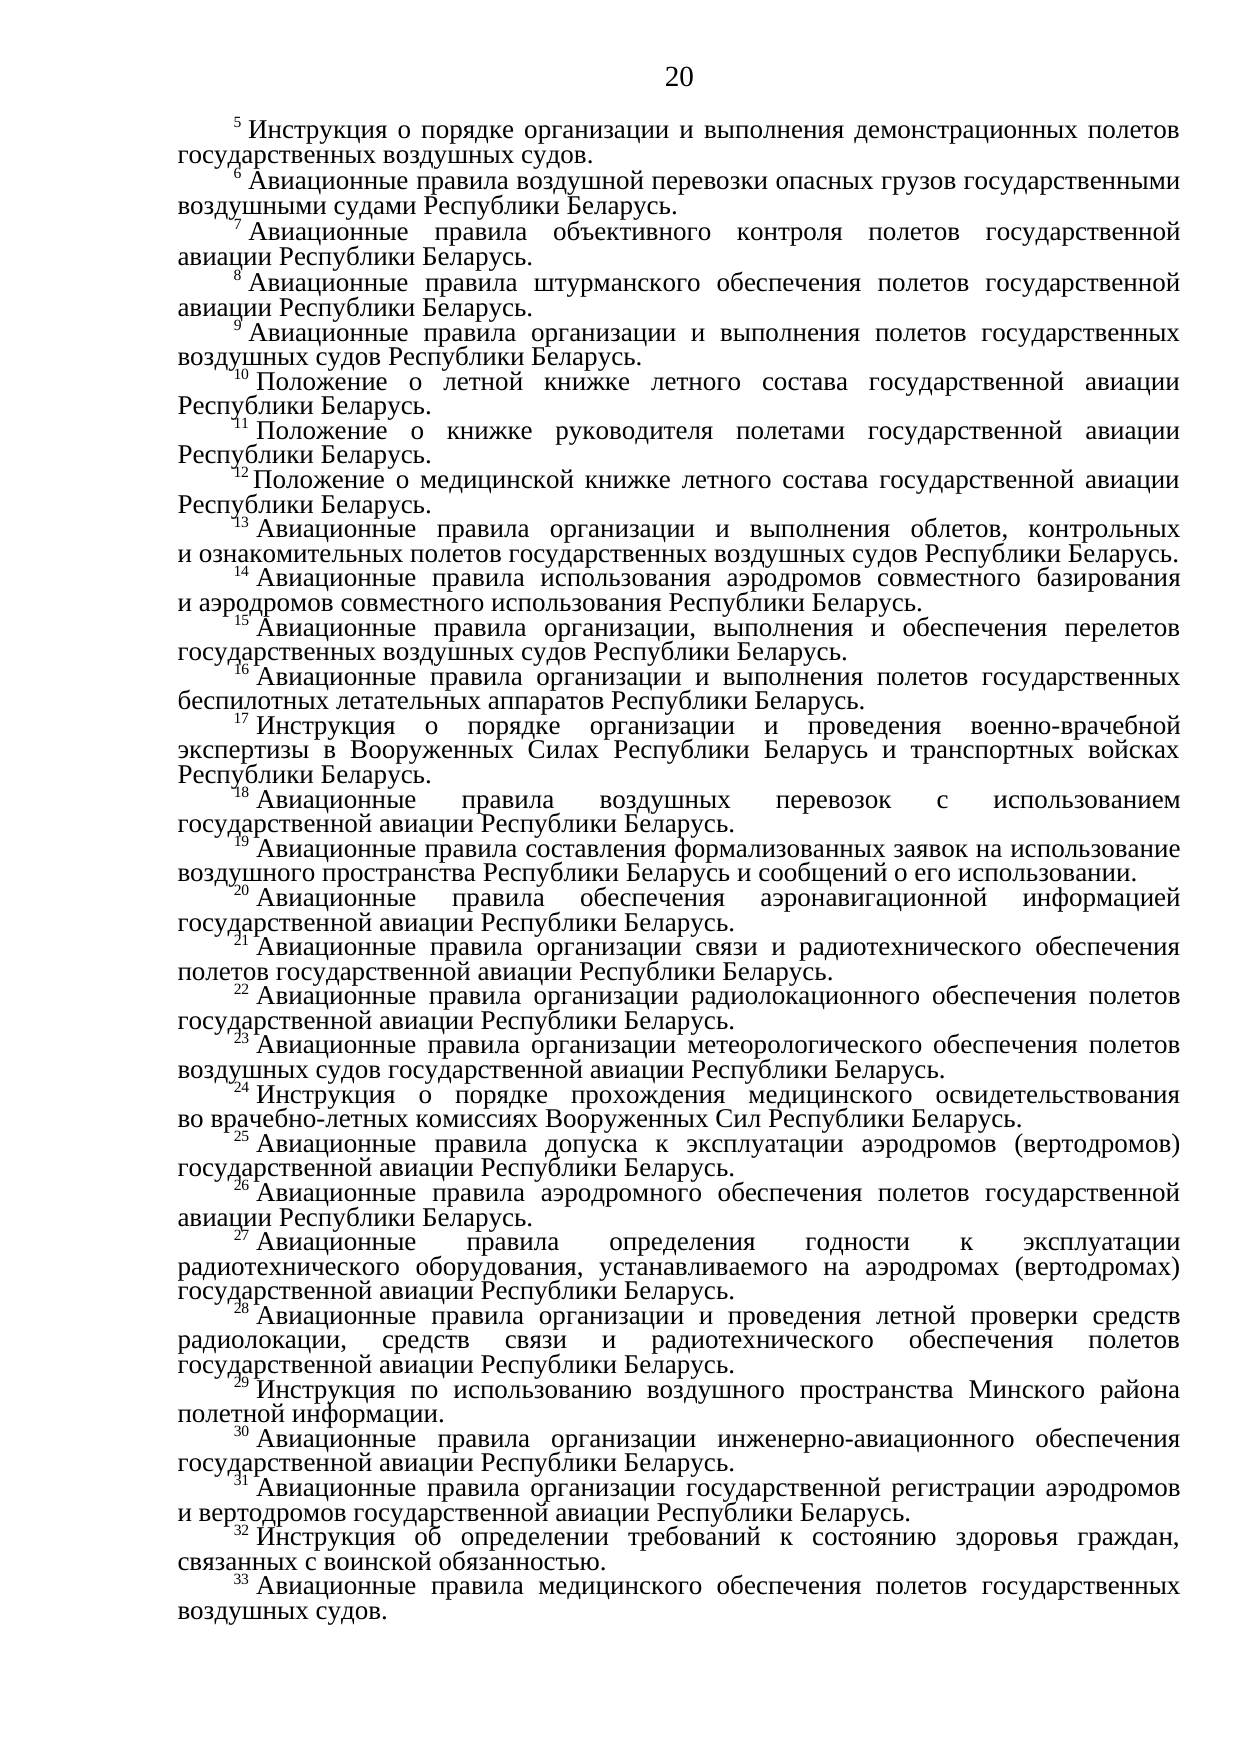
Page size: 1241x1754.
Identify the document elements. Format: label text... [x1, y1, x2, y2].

text 32 Инструкция об определении требований к состоянию здоровья граждан, связанных с воинской обязанностью. [177, 1526, 1181, 1575]
text 12 Положение о медицинской книжке летного состава государственной авиации Республики Беларусь. [177, 469, 1181, 518]
text 31 Авиационные правила организации государственной регистрации аэродромов и вертодромов государственной авиации Республики Беларусь. [177, 1477, 1181, 1526]
text 26 Авиационные правила аэродромного обеспечения полетов государственной авиации Республики Беларусь. [177, 1182, 1181, 1231]
text 14 Авиационные правила использования аэродромов совместного базирования и аэродромов совместного использования Республики Беларусь. [177, 567, 1181, 616]
text 18 Авиационные правила воздушных перевозок с использованием государственной авиации Республики Беларусь. [177, 788, 1181, 838]
text 5 Инструкция о порядке организации и выполнения демонстрационных полетов государственных воздушных судов. [177, 118, 1181, 169]
text 29 Инструкция по использованию воздушного пространства Минского района полетной информации. [177, 1378, 1181, 1428]
text 16 Авиационные правила организации и выполнения полетов государственных беспилотных летательных аппаратов Республики Беларусь. [177, 666, 1181, 715]
text 11 Положение о книжке руководителя полетами государственной авиации Республики Беларусь. [177, 420, 1181, 469]
text 24 Инструкция о порядке прохождения медицинского освидетельствования во врачебно-летных комиссиях Вооруженных Сил Республики Беларусь. [177, 1083, 1181, 1133]
text 20 Авиационные правила обеспечения аэронавигационной информацией государственной авиации Республики Беларусь. [177, 887, 1181, 936]
text 27 Авиационные правила определения годности к эксплуатации радиотехнического оборудования, устанавливаемого на аэродромах (вертодромах) государственной авиации Республики Беларусь. [177, 1231, 1181, 1305]
text 25 Авиационные правила допуска к эксплуатации аэродромов (вертодромов) государственной авиации Республики Беларусь. [177, 1133, 1181, 1182]
text 6 Авиационные правила воздушной перевозки опасных грузов государственными воздушными судами Республики Беларусь. [177, 169, 1181, 220]
text 17 Инструкция о порядке организации и проведения военно-врачебной экспертизы в Вооруженных Силах Республики Беларусь и транспортных войсках Республики Беларусь. [177, 715, 1181, 788]
text 19 Авиационные правила составления формализованных заявок на использование воздушного пространства Республики Беларусь и сообщений о его использовании. [177, 838, 1181, 887]
text 13 Авиационные правила организации и выполнения облетов, контрольных и ознакомительных полетов государственных воздушных судов Республики Беларусь. [177, 518, 1181, 567]
text 30 Авиационные правила организации инженерно-авиационного обеспечения государственной авиации Республики Беларусь. [177, 1428, 1181, 1477]
text 23 Авиационные правила организации метеорологического обеспечения полетов воздушных судов государственной авиации Республики Беларусь. [177, 1034, 1181, 1083]
text 22 Авиационные правила организации радиолокационного обеспечения полетов государственной авиации Республики Беларусь. [177, 985, 1181, 1034]
text 7 Авиационные правила объективного контроля полетов государственной авиации Республики Беларусь. [177, 220, 1181, 271]
text 33 Авиационные правила медицинского обеспечения полетов государственных воздушных судов. [177, 1575, 1181, 1624]
text 28 Авиационные правила организации и проведения летной проверки средств радиолокации, средств связи и радиотехнического обеспечения полетов государственной авиации Республики Беларусь. [177, 1305, 1181, 1378]
text 8 Авиационные правила штурманского обеспечения полетов государственной авиации Республики Беларусь. [177, 271, 1181, 321]
text 9 Авиационные правила организации и выполнения полетов государственных воздушных судов Республики Беларусь. [177, 321, 1181, 371]
text 21 Авиационные правила организации связи и радиотехнического обеспечения полетов государственной авиации Республики Беларусь. [177, 936, 1181, 985]
text 10 Положение о летной книжке летного состава государственной авиации Республики Беларусь. [177, 371, 1181, 420]
text 15 Авиационные правила организации, выполнения и обеспечения перелетов государственных воздушных судов Республики Беларусь. [177, 616, 1181, 666]
